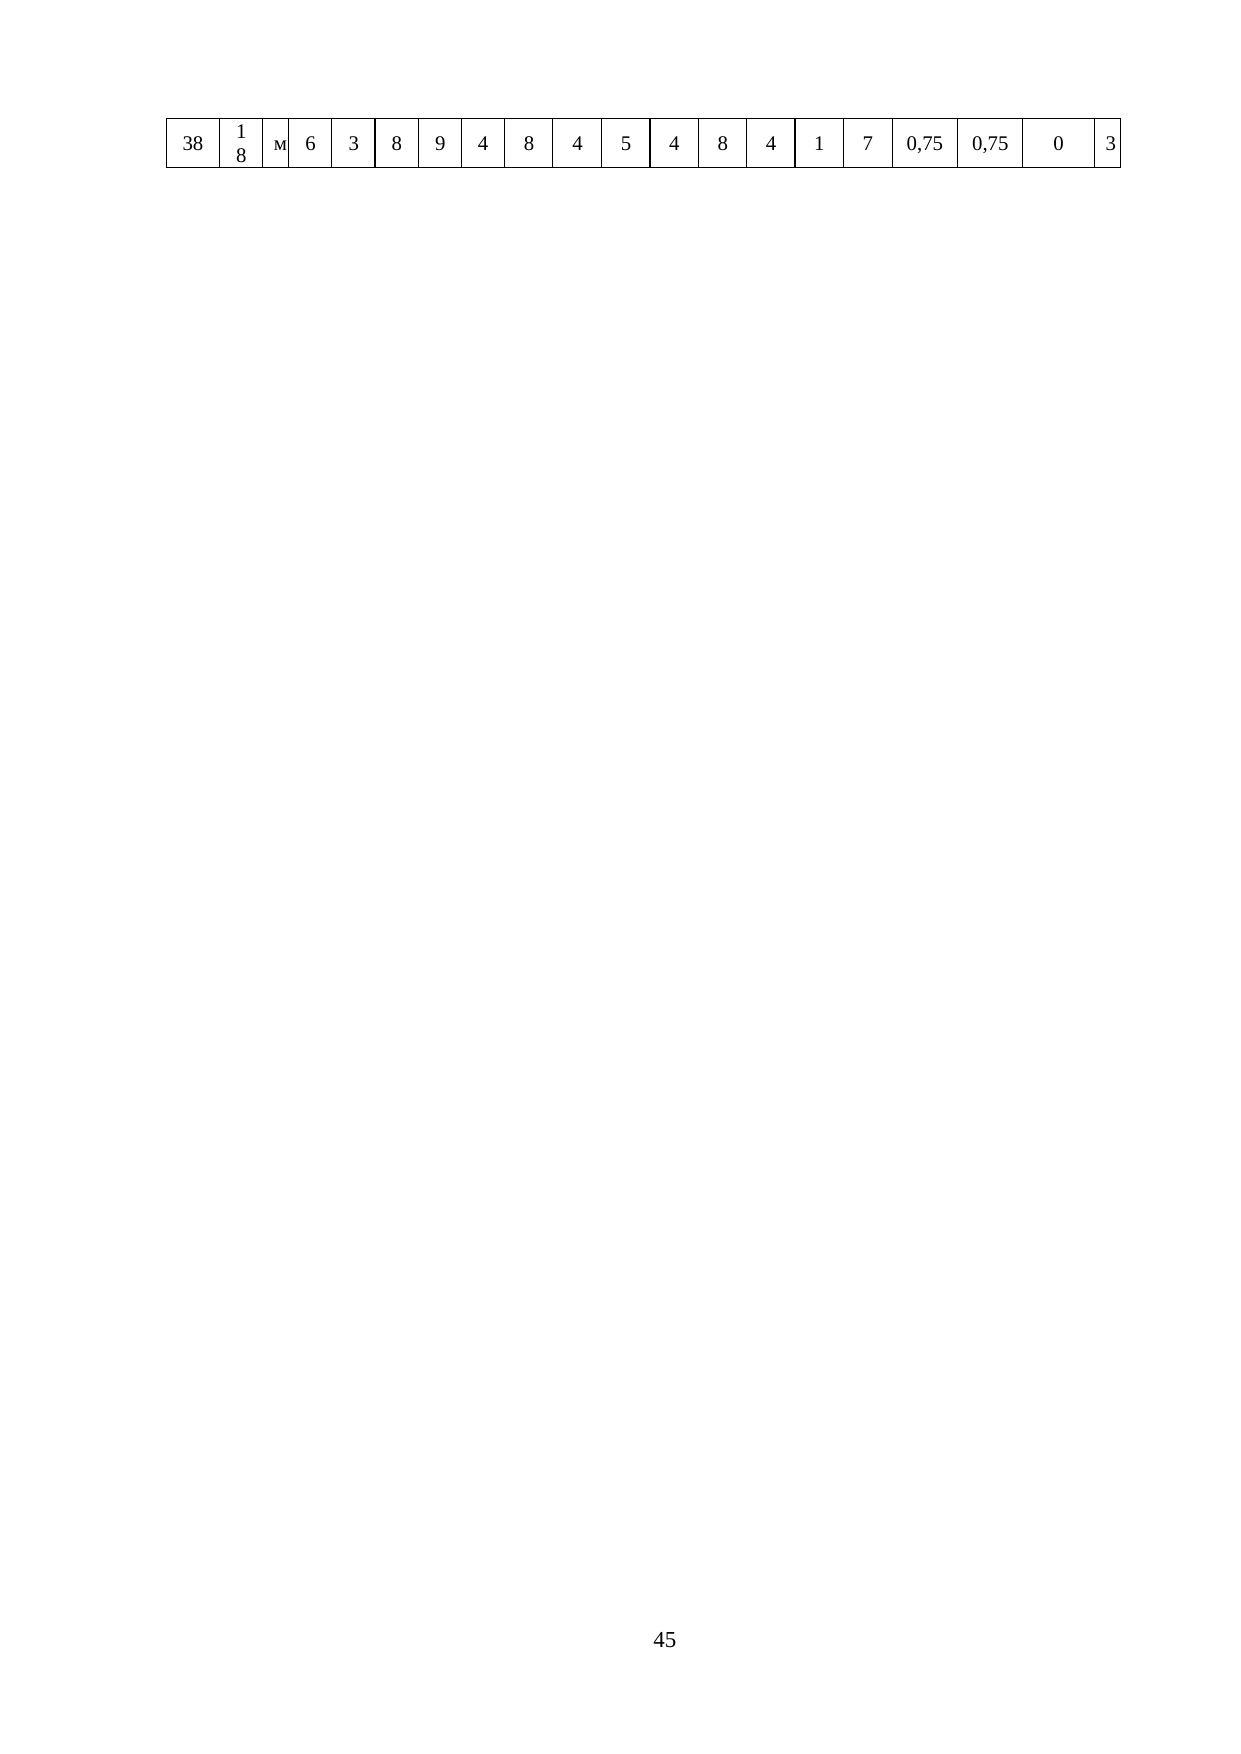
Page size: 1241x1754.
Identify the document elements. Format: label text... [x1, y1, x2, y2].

table_header 4 [747, 119, 794, 167]
table_header 5 [602, 119, 649, 167]
table_header 0 [1023, 119, 1094, 167]
table_header 4 [651, 119, 698, 167]
table_header м [263, 119, 288, 167]
table_header 0,75 [893, 119, 957, 167]
table_header 8 [699, 119, 746, 167]
table_header 38 [167, 119, 219, 167]
table_header 1 [796, 119, 843, 167]
table_header 0,75 [958, 119, 1022, 167]
table_header 9 [419, 119, 461, 167]
table_header 8 [376, 119, 418, 167]
table_header 7 [844, 119, 892, 167]
table_header 8 [505, 119, 552, 167]
table_header 6 [289, 119, 331, 167]
table_header 3 [1095, 119, 1120, 167]
table_header 18 [220, 119, 262, 167]
table_header 4 [553, 119, 601, 167]
table_header 4 [462, 119, 504, 167]
table_header 3 [332, 119, 374, 167]
